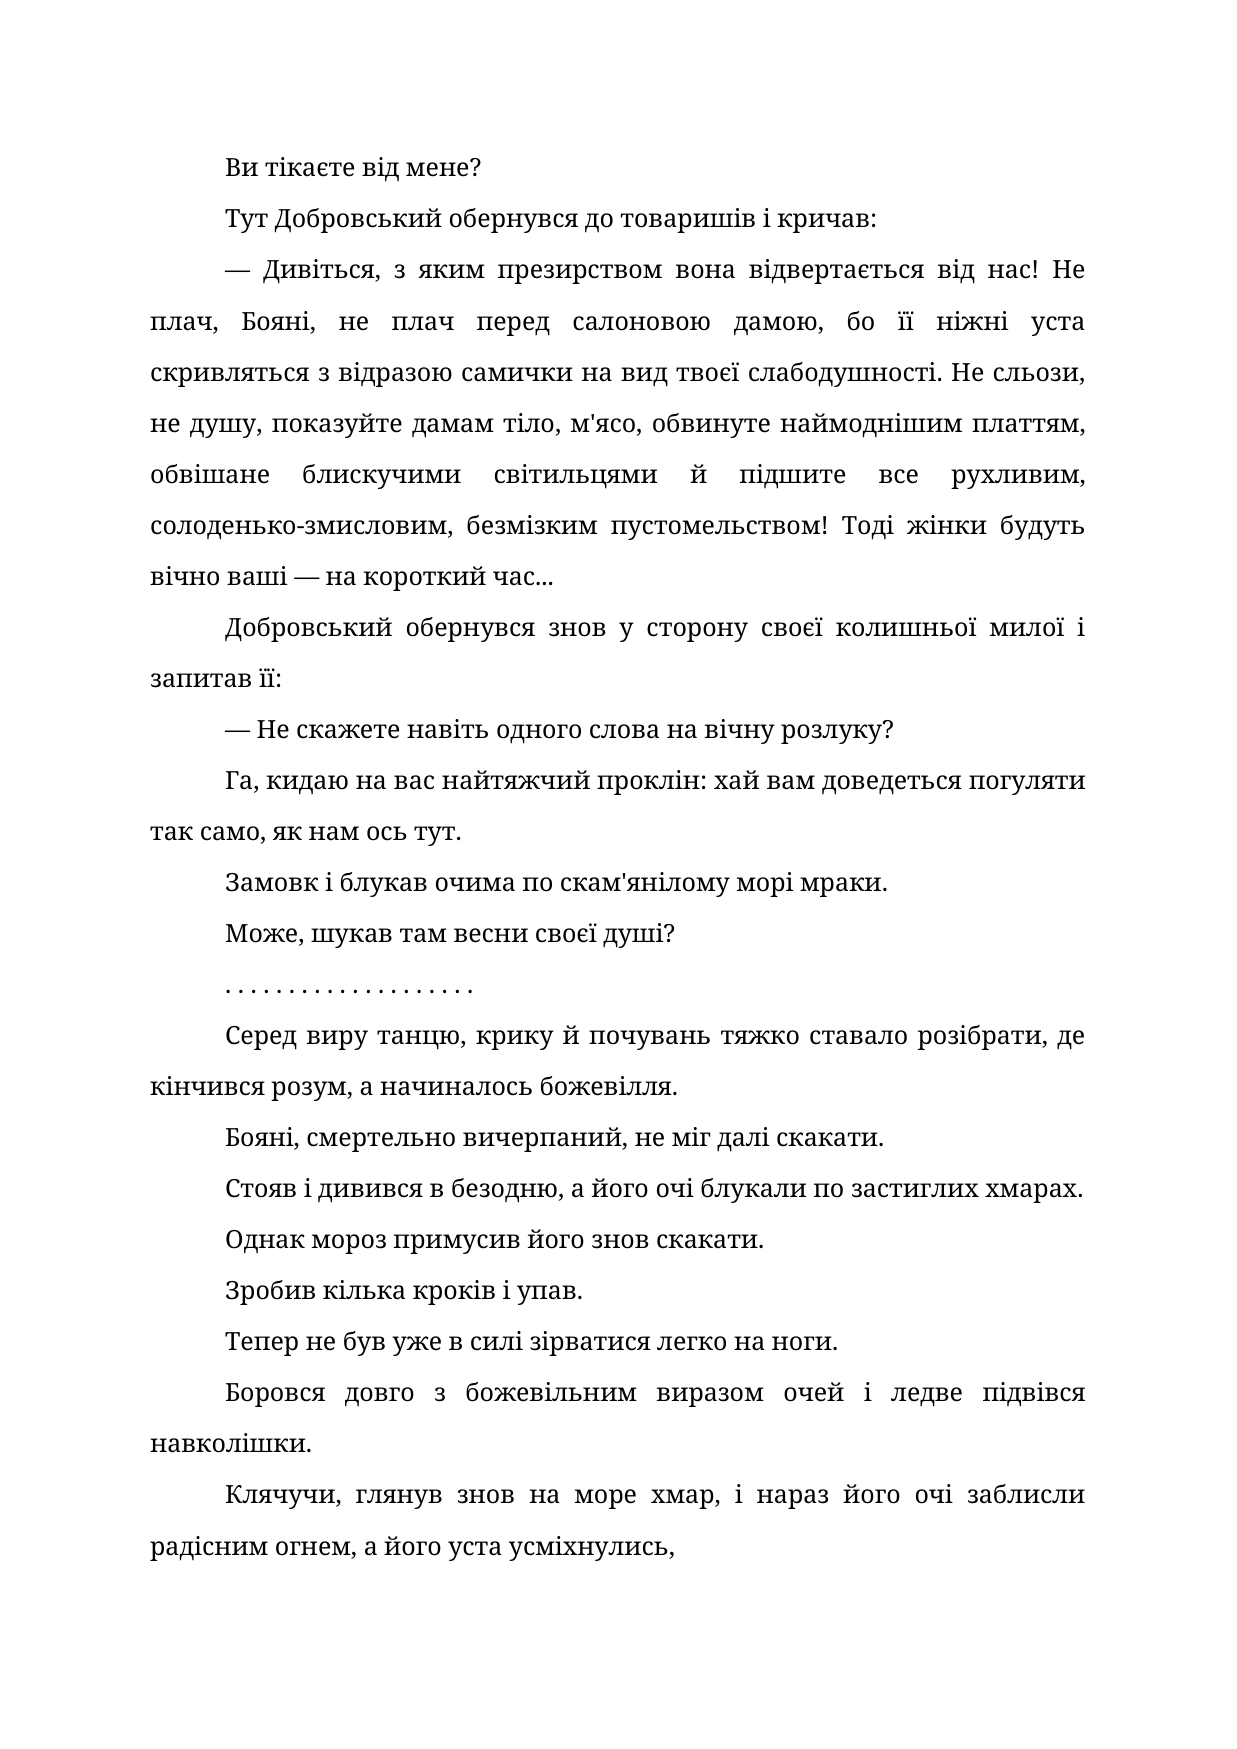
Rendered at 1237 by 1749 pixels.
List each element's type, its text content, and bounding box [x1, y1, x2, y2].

text Бояні, смертельно вичерпаний, не міг далі скакати. [150, 1120, 1086, 1154]
text Тепер не був уже в силі зірватися легко на ноги. [150, 1324, 1086, 1358]
text — Не скажете навіть одного слова на вічну розлуку? [150, 711, 1086, 746]
text . . . . . . . . . . . . . . . . . . . . [150, 967, 1086, 1001]
text Стояв і дивився в безодню, а його очі блукали по застиглих хмарах. [150, 1171, 1086, 1205]
text Тут Добровський обернувся до товаришів і кричав: [150, 201, 1086, 235]
text Зробив кілька кроків і упав. [150, 1273, 1086, 1307]
text Замовк і блукав очима по скам'янілому морі мраки. [150, 864, 1086, 899]
text Серед виру танцю, крику й почувань тяжко ставало розібрати, де кінчився розум, а начиналось божевілля. [150, 1018, 1086, 1103]
text Однак мороз примусив його знов скакати. [150, 1222, 1086, 1256]
text — Дивіться, з яким презирством вона відвертається від нас! Не плач, Бояні, не плач перед салоновою дамою, бо її ніжні уста скривляться з відразою самички на вид твоєї слабодушності. Не сльози, не душу, показуйте дамам тіло, м'ясо, обвинуте наймоднішим платтям, обвішане блискучими світильцями й підшите все рухливим, солоденько-змисловим, безмізким пустомельством! Тоді жінки будуть вічно ваші — на короткий час... [150, 252, 1086, 592]
text Ви тікаєте від мене? [150, 150, 1086, 184]
text Боровся довго з божевільним виразом очей і ледве підвівся навколішки. [150, 1375, 1086, 1460]
text Може, шукав там весни своєї душі? [150, 916, 1086, 950]
text Добровський обернувся знов у сторону своєї колишньої милої і запитав її: [150, 609, 1086, 694]
text Га, кидаю на вас найтяжчий проклін: хай вам доведеться погуляти так само, як нам ось тут. [150, 762, 1086, 848]
text Клячучи, глянув знов на море хмар, і нараз його очі заблисли радісним огнем, а його уста усміхнулись, [150, 1477, 1086, 1562]
